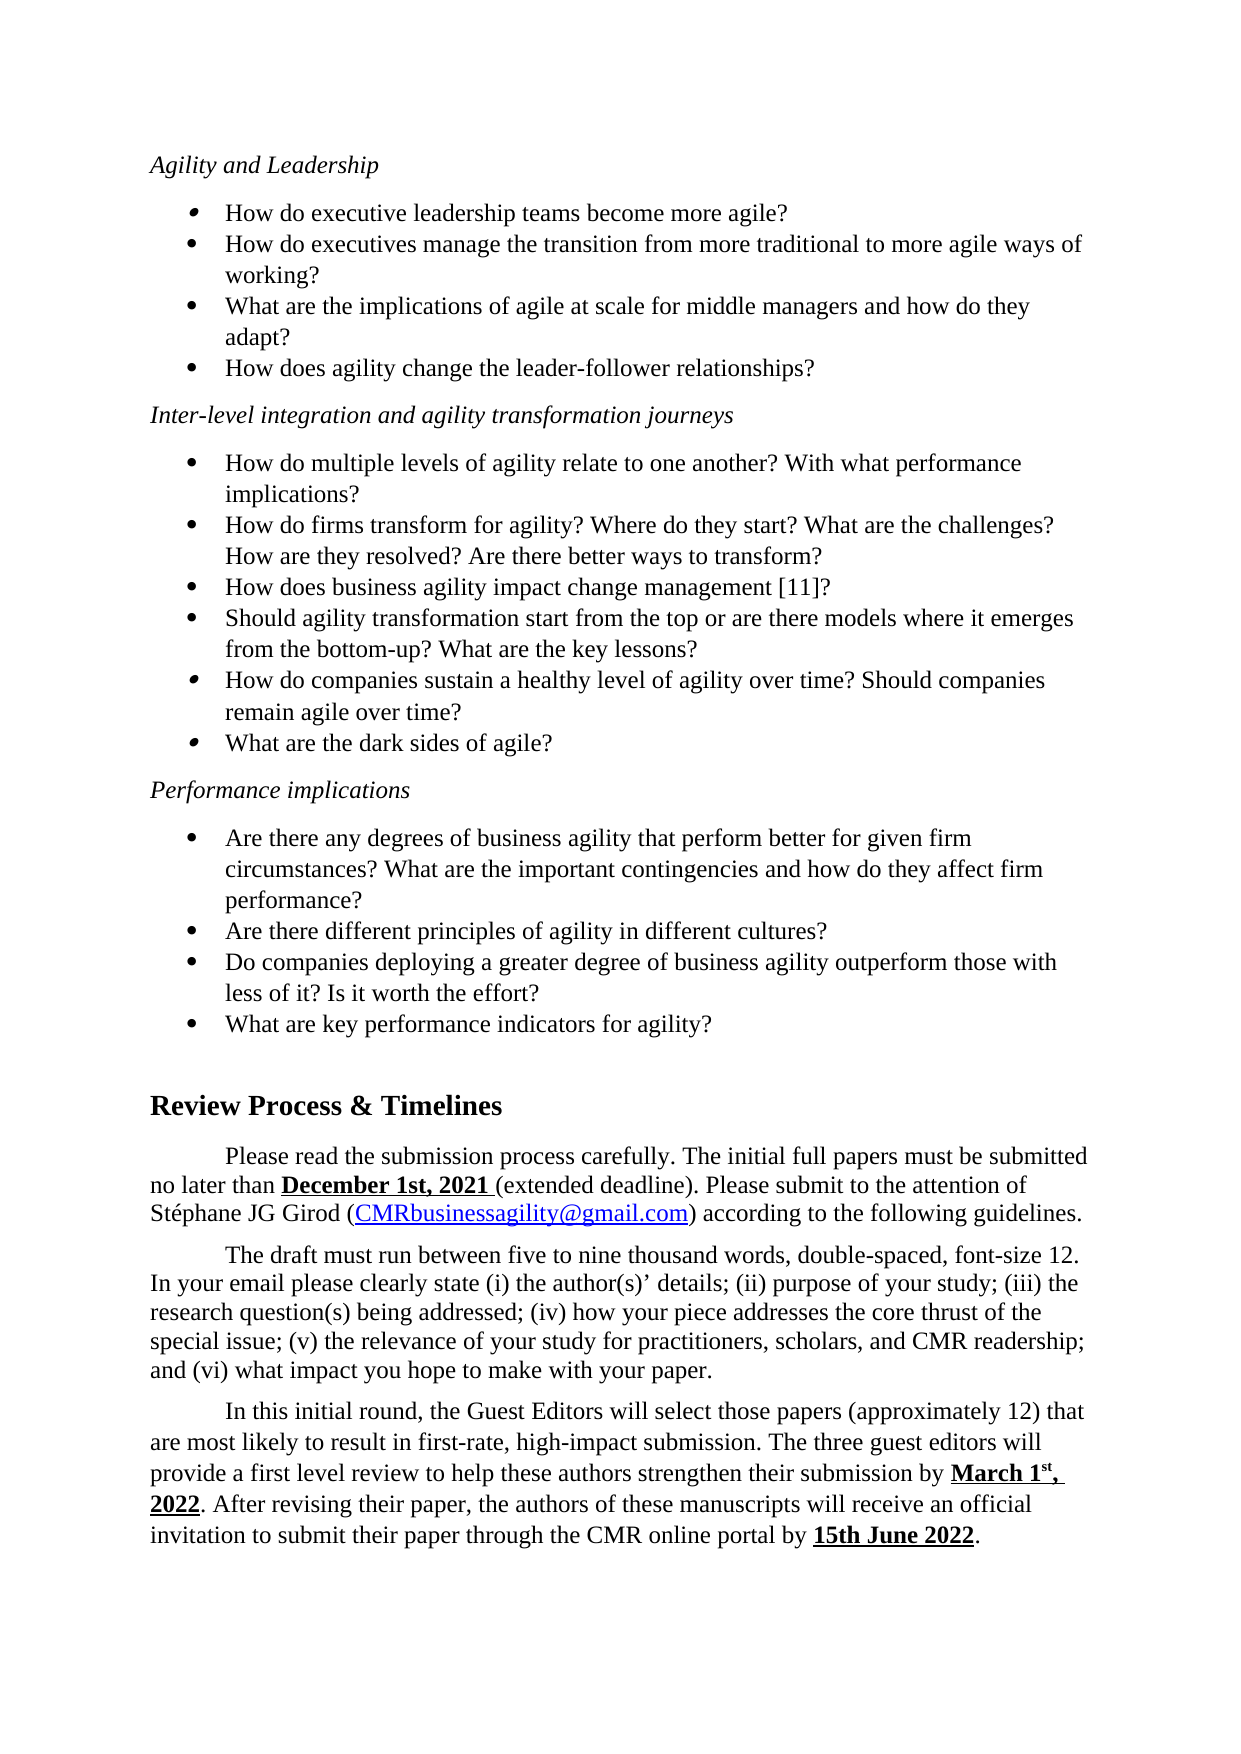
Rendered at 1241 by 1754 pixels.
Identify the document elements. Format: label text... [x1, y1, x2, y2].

text Inter-level integration and agility transformation journeys [150, 401, 1090, 429]
list What are key performance indicators for agility? [187, 1009, 1090, 1038]
list How do multiple levels of agility relate to one another? With what performance implications? [187, 448, 1090, 508]
text Review Process & Timelines [150, 1088, 1090, 1122]
list How do companies sustain a healthy level of agility over time? Should companies remain agile over time? [187, 666, 1090, 725]
list How do executives manage the transition from more traditional to more agile ways of working? [187, 229, 1090, 288]
list How do firms transform for agility? Where do they start? What are the challenges? How are they resolved? Are there better ways to transform? [187, 510, 1090, 570]
list Are there different principles of agility in different cultures? [187, 916, 1090, 945]
text Please read the submission process carefully. The initial full papers must be submitted no later than December 1st, 2021 (extended deadline). Please submit to the attention of Stéphane JG Girod (CMRbusinessagility@gmail.com) according to the following guidelines. [150, 1141, 1090, 1227]
list How does agility change the leader-follower relationships? [187, 353, 1090, 382]
text In this initial round, the Guest Editors will select those papers (approximately 12) that are most likely to result in first-rate, high-impact submission. The three guest editors will provide a first level review to help these authors strengthen their submission by March 1st, 2022. After revising their paper, the authors of these manuscripts will receive an official invitation to submit their paper through the CMR online portal by 15th June 2022. [150, 1396, 1090, 1549]
text Performance implications [150, 775, 1090, 804]
list Should agility transformation start from the top or are there models where it emerges from the bottom-up? What are the key lessons? [187, 603, 1090, 663]
text The draft must run between five to nine thousand words, double-spaced, font-size 12. In your email please clearly state (i) the author(s)’ details; (ii) purpose of your study; (iii) the research question(s) being addressed; (iv) how your piece addresses the core thrust of the special issue; (v) the relevance of your study for practitioners, scholars, and CMR readership; and (vi) what impact you hope to make with your paper. [150, 1240, 1090, 1383]
list What are the dark sides of agile? [187, 728, 1090, 756]
list Do companies deploying a greater degree of business agility outperform those with less of it? Is it worth the effort? [187, 947, 1090, 1007]
list Are there any degrees of business agility that perform better for given firm circumstances? What are the important contingencies and how do they affect firm performance? [187, 823, 1090, 914]
list How do executive leadership teams become more agile? [187, 198, 1090, 226]
list How does business agility impact change management [11]? [187, 572, 1090, 601]
list What are the implications of agile at scale for middle managers and how do they adapt? [187, 291, 1090, 351]
text Agility and Leadership [150, 150, 1090, 179]
